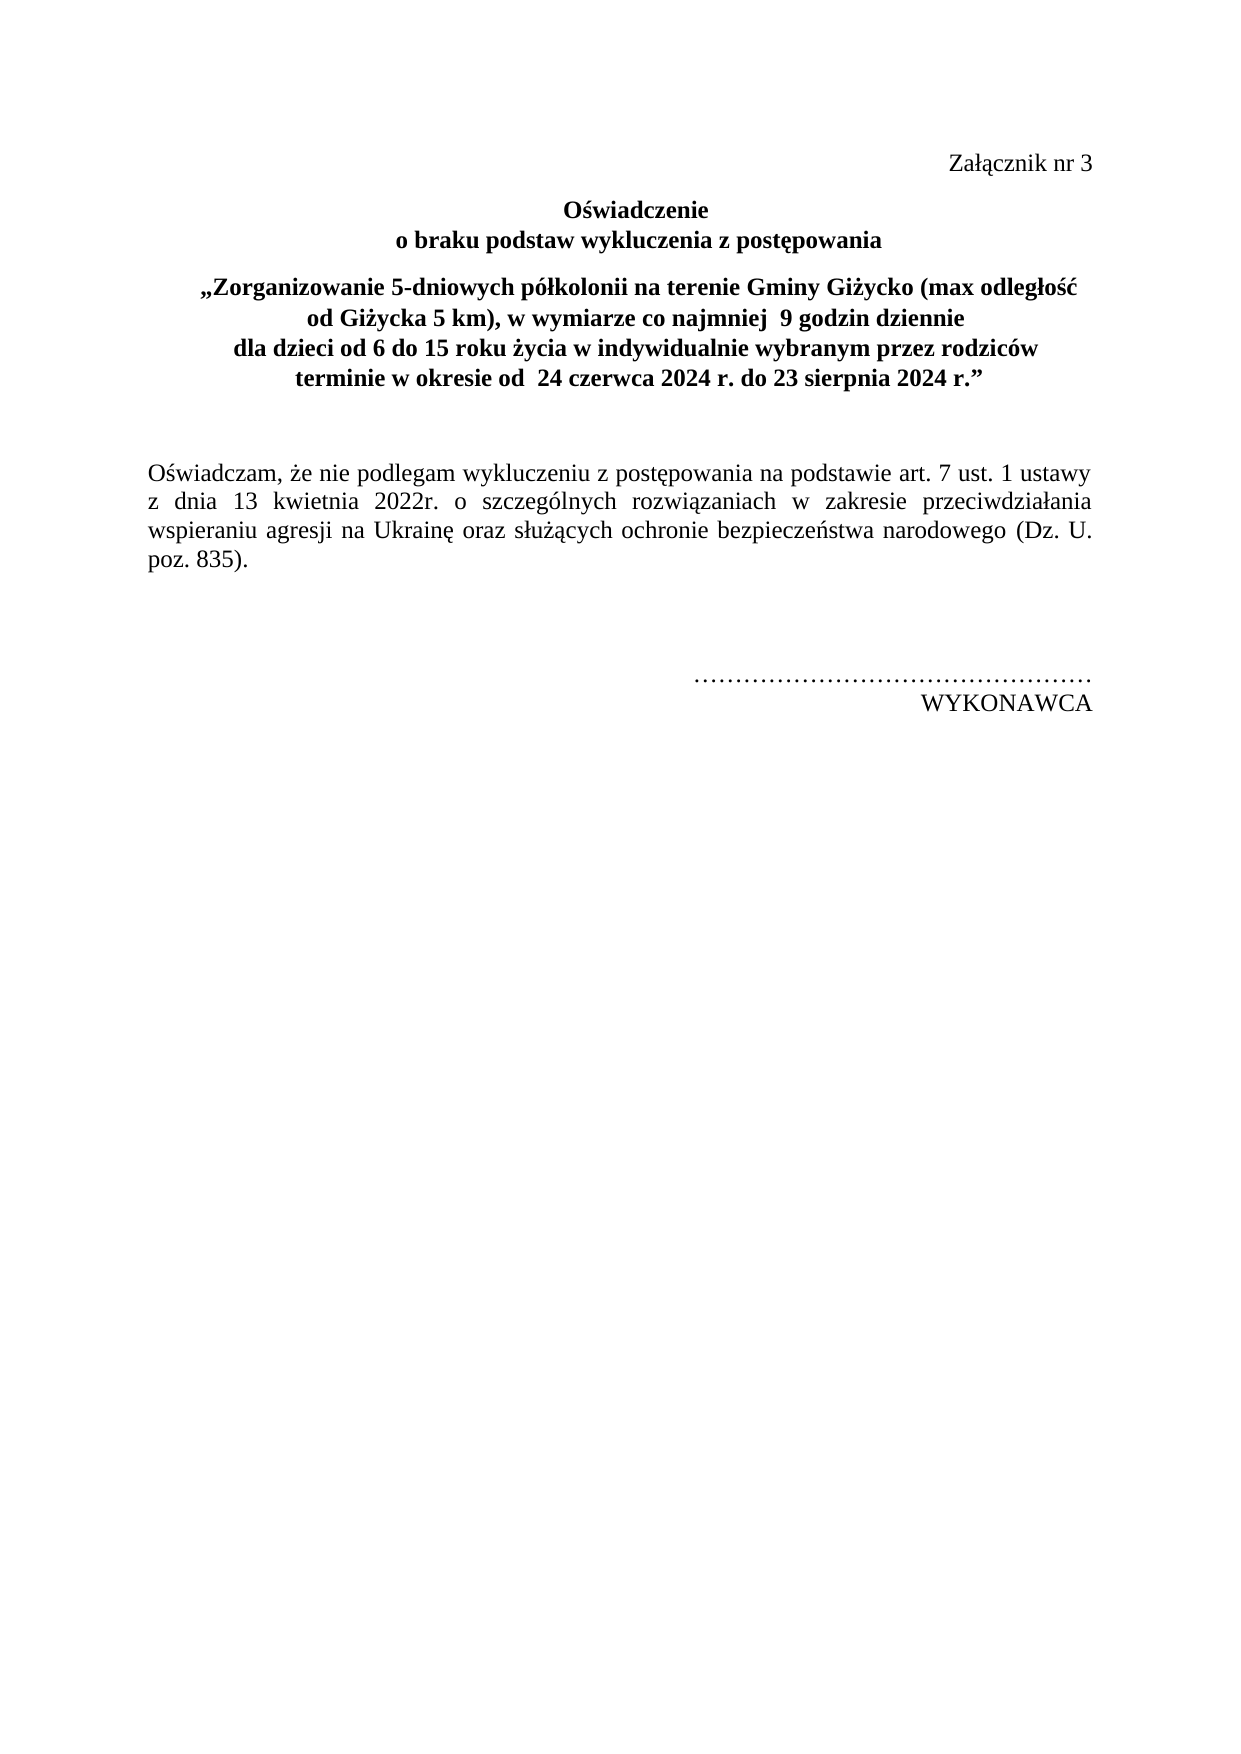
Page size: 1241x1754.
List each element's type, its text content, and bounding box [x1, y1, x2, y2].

text WYKONAWCA [148, 688, 1093, 716]
text „Zorganizowanie 5-dniowych półkolonii na terenie Gminy Giżycko (max odległość od Giżycka 5 km), w wymiarze co najmniej 9 godzin dziennie dla dzieci od 6 do 15 roku życia w indywidualnie wybranym przez rodziców terminie w okresie od 24 czerwca 2024 r. do 23 sierpnia 2024 r.” [185, 272, 1093, 392]
text Oświadczam, że nie podlegam wykluczeniu z postępowania na podstawie art. 7 ust. 1 ustawy z dnia 13 kwietnia 2022r. o szczególnych rozwiązaniach w zakresie przeciwdziałania wspieraniu agresji na Ukrainę oraz służących ochronie bezpieczeństwa narodowego (Dz. U. poz. 835). [148, 458, 1093, 573]
text Załącznik nr 3 [185, 148, 1093, 176]
text ………………………………………… [148, 659, 1093, 688]
text Oświadczenie o braku podstaw wykluczenia z postępowania [185, 195, 1093, 254]
